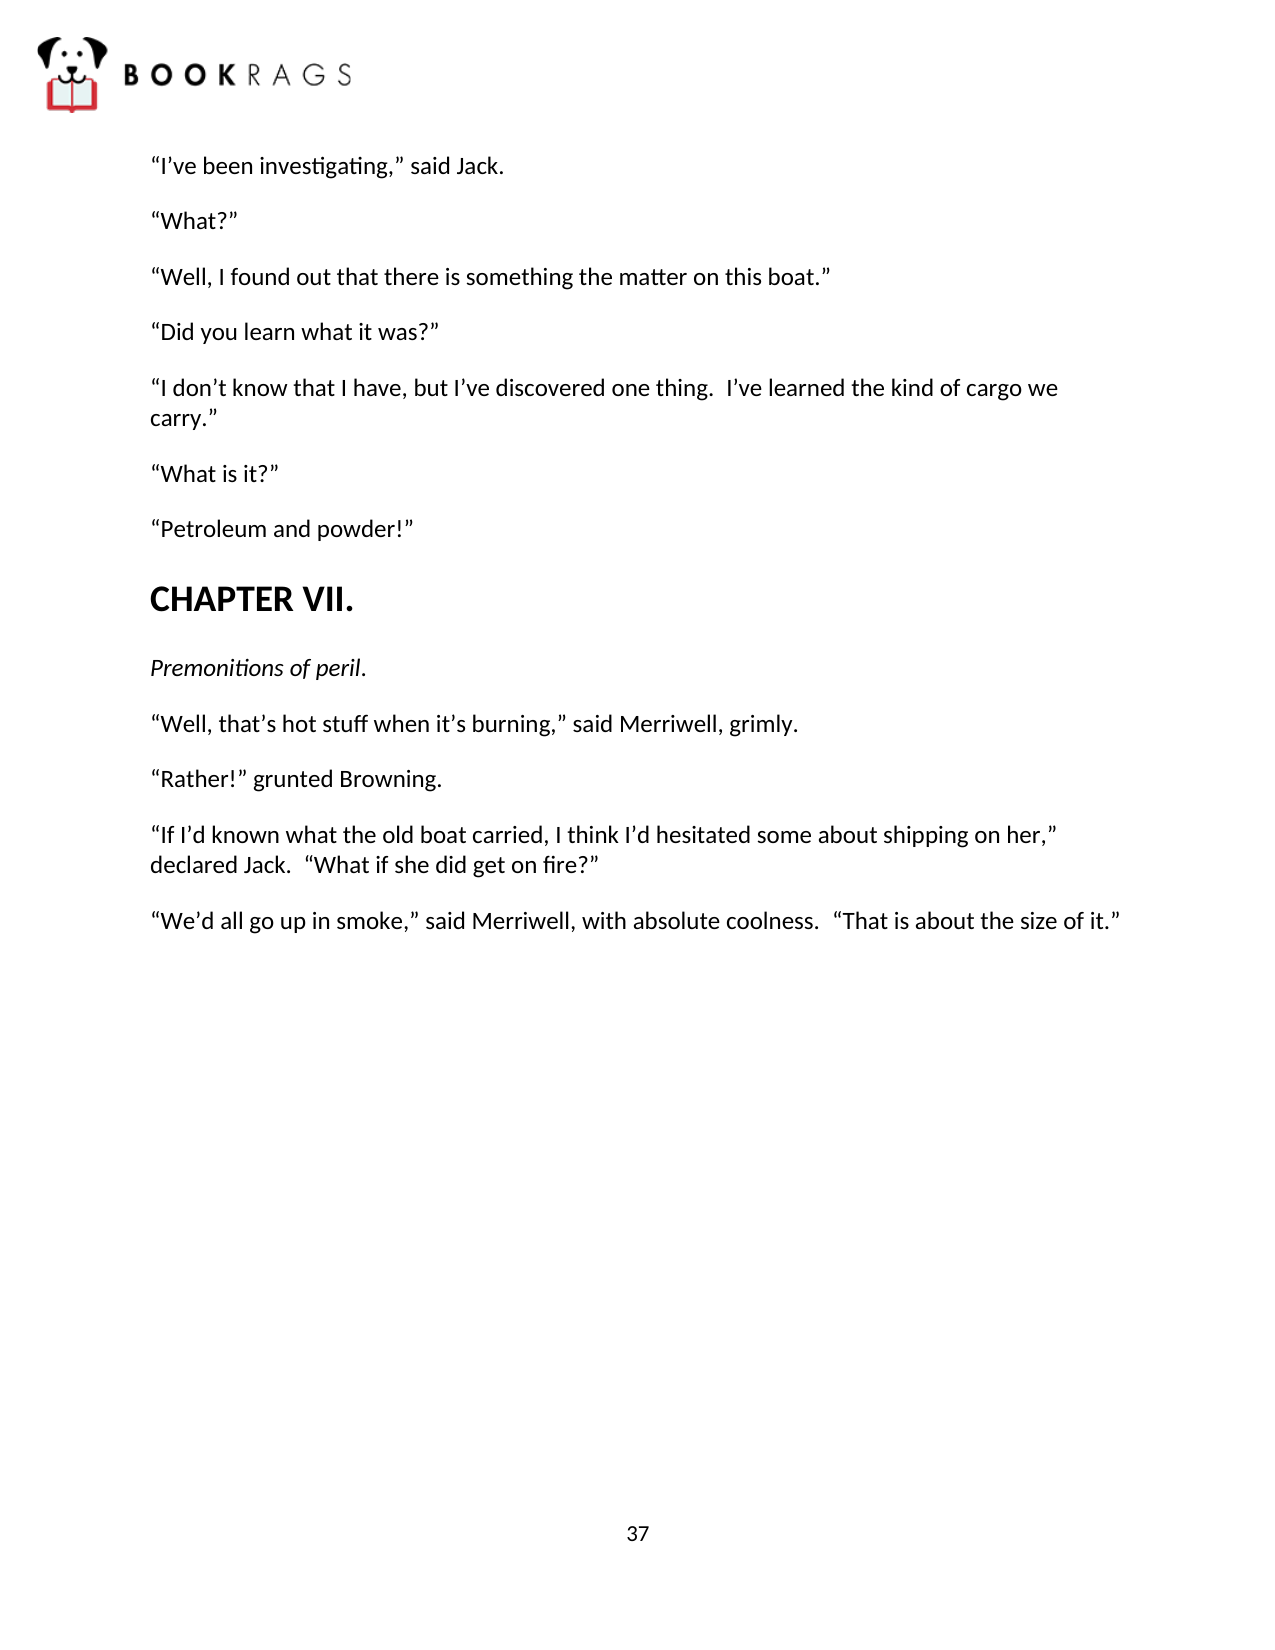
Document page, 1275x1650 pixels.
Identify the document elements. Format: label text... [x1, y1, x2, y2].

text Premonitions of peril. [150, 652, 1125, 683]
text “What?” [150, 206, 1125, 236]
text “I don’t know that I have, but I’ve discovered one thing. I’ve learned the kind of cargo we carry.” [150, 372, 1125, 433]
picture [37, 37, 351, 113]
text “What is it?” [150, 458, 1125, 489]
text “Petroleum and powder!” [150, 514, 1125, 544]
text CHAPTER VII. [150, 575, 1125, 621]
text “Did you learn what it was?” [150, 317, 1125, 347]
text “I’ve been investigating,” said Jack. [150, 150, 1125, 181]
text “Rather!” grunted Browning. [150, 763, 1125, 794]
text “If I’d known what the old boat carried, I think I’d hesitated some about shipping on her,” declared Jack. “What if she did get on fire?” [150, 819, 1125, 880]
text “We’d all go up in smoke,” said Merriwell, with absolute coolness. “That is about the size of it.” [150, 905, 1125, 935]
text “Well, that’s hot stuff when it’s burning,” said Merriwell, grimly. [150, 708, 1125, 738]
text “Well, I found out that there is something the matter on this boat.” [150, 261, 1125, 292]
